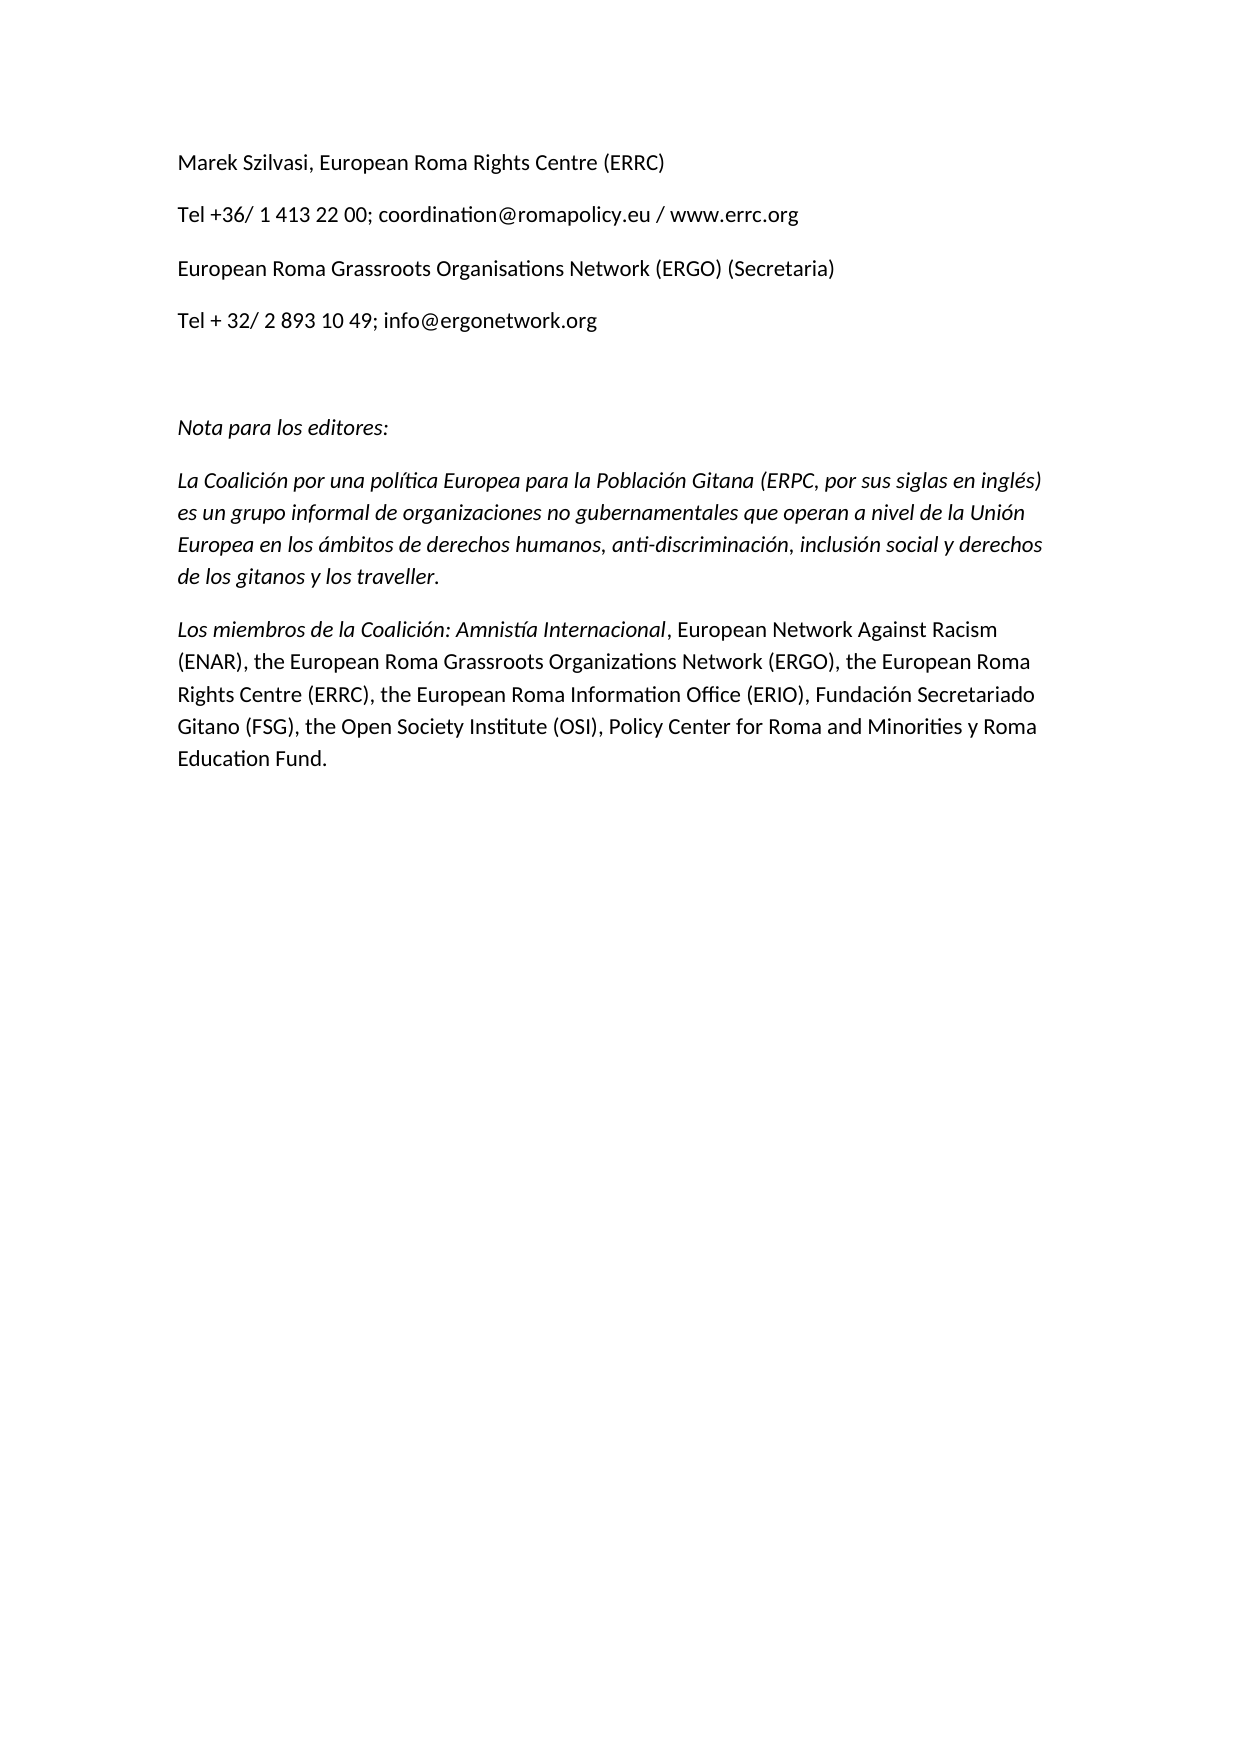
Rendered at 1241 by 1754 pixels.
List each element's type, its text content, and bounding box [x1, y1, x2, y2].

text Marek Szilvasi, European Roma Rights Centre (ERRC) [177, 148, 1063, 176]
text European Roma Grassroots Organisations Network (ERGO) (Secretaria) [177, 254, 1063, 282]
text Nota para los editores: [177, 413, 1063, 441]
text Tel +36/ 1 413 22 00; coordination@romapolicy.eu / www.errc.org [177, 201, 1063, 229]
text Los miembros de la Coalición: Amnistía Internacional, European Network Against Racism (ENAR), the European Roma Grassroots Organizations Network (ERGO), the European Roma Rights Centre (ERRC), the European Roma Information Office (ERIO), Fundación Secretariado Gitano (FSG), the Open Society Institute (OSI), Policy Center for Roma and Minorities y Roma Education Fund. [177, 615, 1063, 772]
text Tel + 32/ 2 893 10 49; info@ergonetwork.org [177, 307, 1063, 335]
text La Coalición por una política Europea para la Población Gitana (ERPC, por sus siglas en inglés) es un grupo informal de organizaciones no gubernamentales que operan a nivel de la Unión Europea en los ámbitos de derechos humanos, anti-discriminación, inclusión social y derechos de los gitanos y los traveller. [177, 466, 1063, 590]
